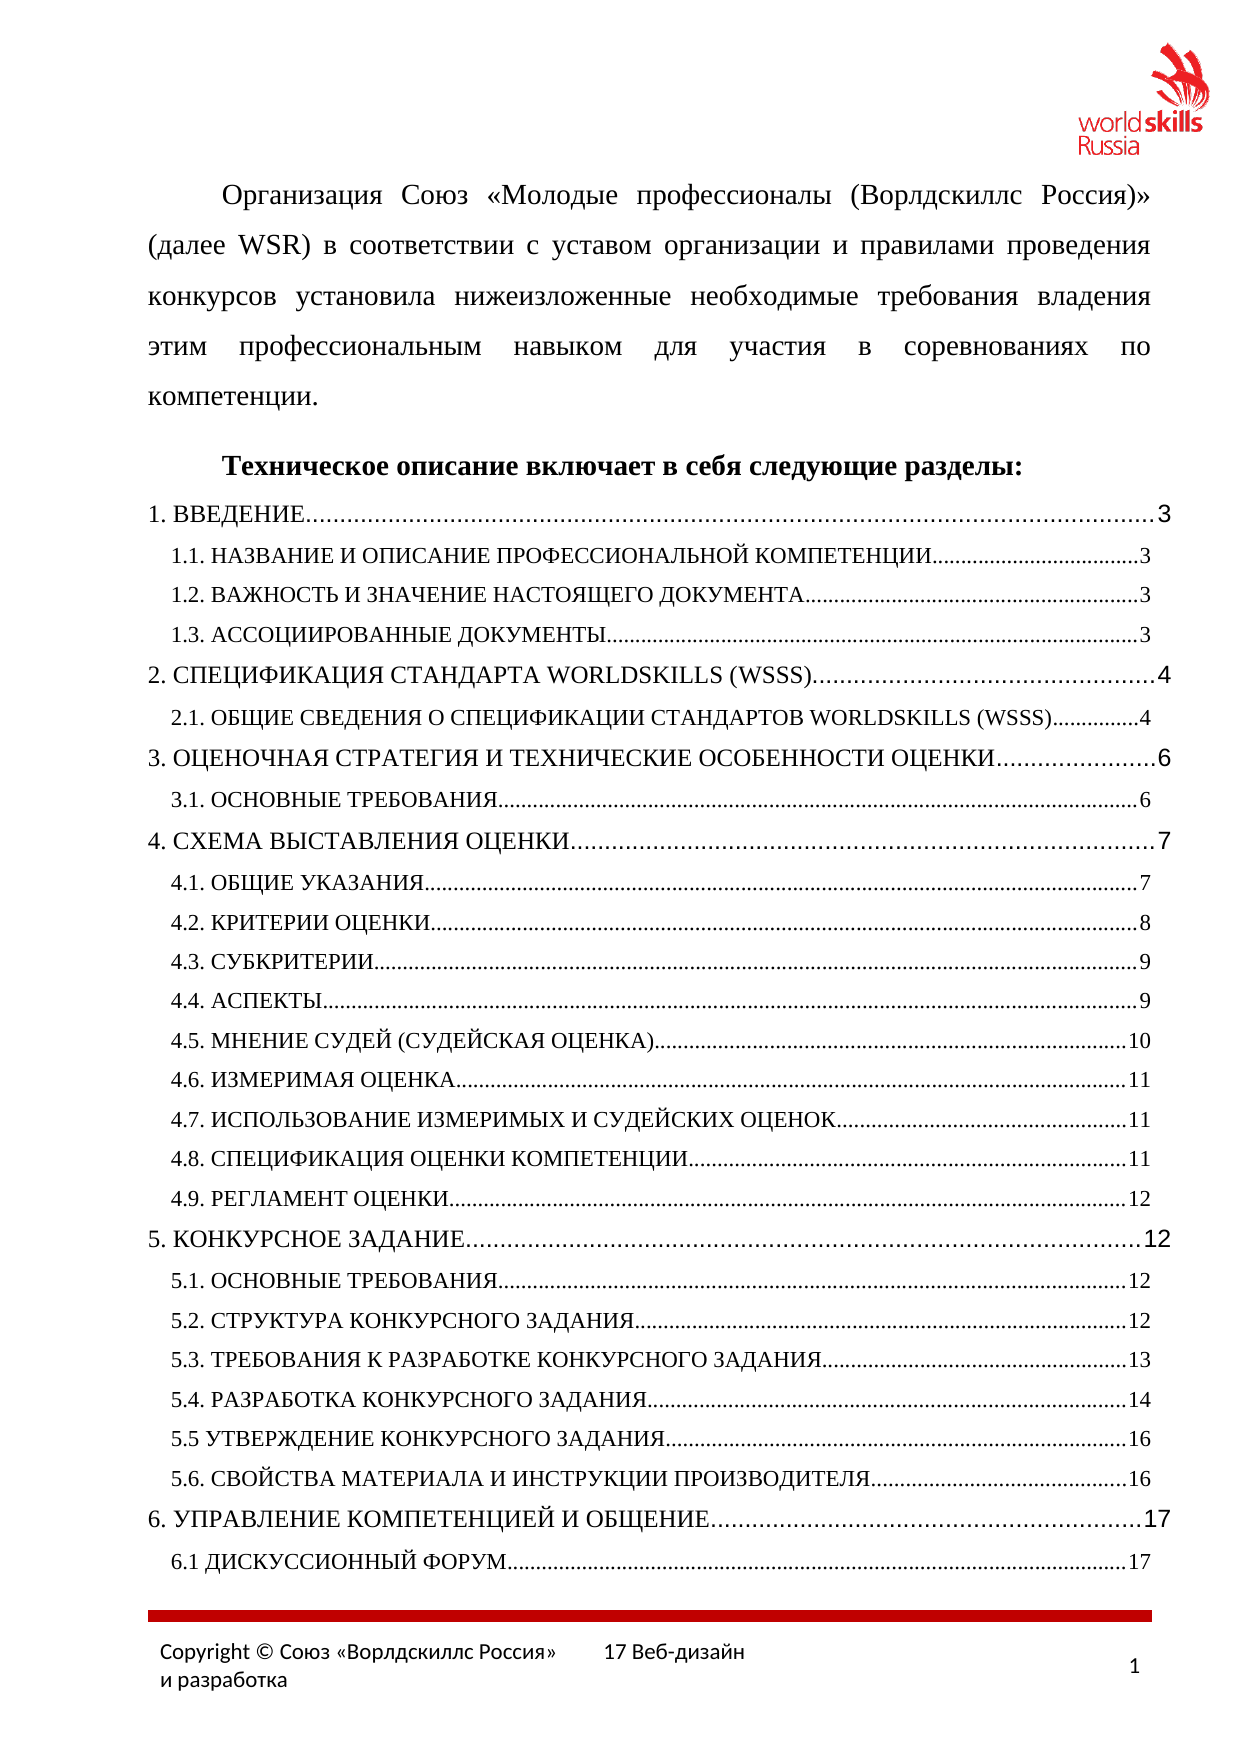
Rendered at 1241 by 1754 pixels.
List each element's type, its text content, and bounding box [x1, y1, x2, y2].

list Техническое описание включает в себя следующие разделы: [148, 448, 1152, 482]
text 4.3. СУБКРИТЕРИИ 9 [171, 948, 1152, 974]
text 1.2. ВАЖНОСТЬ И ЗНАЧЕНИЕ НАСТОЯЩЕГО ДОКУМЕНТА 3 [171, 581, 1152, 608]
text 3. ОЦЕНОЧНАЯ СТРАТЕГИЯ И ТЕХНИЧЕСКИЕ ОСОБЕННОСТИ ОЦЕНКИ 6 [148, 743, 1152, 772]
text 4.1. ОБЩИЕ УКАЗАНИЯ 7 [171, 869, 1152, 895]
text 4.5. МНЕНИЕ СУДЕЙ (СУДЕЙСКАЯ ОЦЕНКА) 10 [171, 1027, 1152, 1053]
text 4.9. РЕГЛАМЕНТ ОЦЕНКИ 12 [171, 1185, 1152, 1211]
text 5.1. ОСНОВНЫЕ ТРЕБОВАНИЯ 12 [171, 1268, 1152, 1294]
text 2. СПЕЦИФИКАЦИЯ СТАНДАРТА WORLDSKILLS (WSSS) 4 [148, 660, 1152, 689]
text 6. УПРАВЛЕНИЕ КОМПЕТЕНЦИЕЙ И ОБЩЕНИЕ 17 [148, 1504, 1152, 1533]
text 4.8. СПЕЦИФИКАЦИЯ ОЦЕНКИ КОМПЕТЕНЦИИ 11 [171, 1145, 1152, 1172]
text Организация Союз «Молодые профессионалы (Ворлдскиллс Россия)» (далее WSR) в соответствии с уставом организации и правилами проведения конкурсов установила нижеизложенные необходимые требования владения этим профессиональным навыком для участия в соревнованиях по компетенции. [148, 177, 1152, 412]
text 5.3. ТРЕБОВАНИЯ К РАЗРАБОТКЕ КОНКУРСНОГО ЗАДАНИЯ 13 [171, 1347, 1152, 1373]
text 4.2. КРИТЕРИИ ОЦЕНКИ 8 [171, 908, 1152, 935]
text 1.3. АССОЦИИРОВАННЫЕ ДОКУМЕНТЫ 3 [171, 621, 1152, 647]
picture [1078, 42, 1235, 155]
text 5.5 УТВЕРЖДЕНИЕ КОНКУРСНОГО ЗАДАНИЯ 16 [171, 1426, 1152, 1452]
text 6.1 ДИСКУССИОННЫЙ ФОРУМ 17 [171, 1548, 1152, 1574]
text 1.1. НАЗВАНИЕ И ОПИСАНИЕ ПРОФЕССИОНАЛЬНОЙ КОМПЕТЕНЦИИ 3 [171, 542, 1152, 568]
text 2.1. ОБЩИЕ СВЕДЕНИЯ О СПЕЦИФИКАЦИИ СТАНДАРТОВ WORLDSKILLS (WSSS) 4 [171, 704, 1152, 730]
text 5.6. СВОЙСТВА МАТЕРИАЛА И ИНСТРУКЦИИ ПРОИЗВОДИТЕЛЯ 16 [171, 1465, 1152, 1491]
text 4. СХЕМА ВЫСТАВЛЕНИЯ ОЦЕНКИ 7 [148, 826, 1152, 855]
text 4.7. ИСПОЛЬЗОВАНИЕ ИЗМЕРИМЫХ И СУДЕЙСКИХ ОЦЕНОК 11 [171, 1106, 1152, 1132]
text 5.2. СТРУКТУРА КОНКУРСНОГО ЗАДАНИЯ 12 [171, 1307, 1152, 1333]
text 5.4. РАЗРАБОТКА КОНКУРСНОГО ЗАДАНИЯ 14 [171, 1386, 1152, 1412]
text 4.6. ИЗМЕРИМАЯ ОЦЕНКА 11 [171, 1066, 1152, 1093]
text 4.4. АСПЕКТЫ 9 [171, 987, 1152, 1014]
text 5. КОНКУРСНОЕ ЗАДАНИЕ 12 [148, 1224, 1152, 1253]
text 3.1. ОСНОВНЫЕ ТРЕБОВАНИЯ 6 [171, 786, 1152, 813]
text 1. ВВЕДЕНИЕ 3 [148, 499, 1152, 528]
